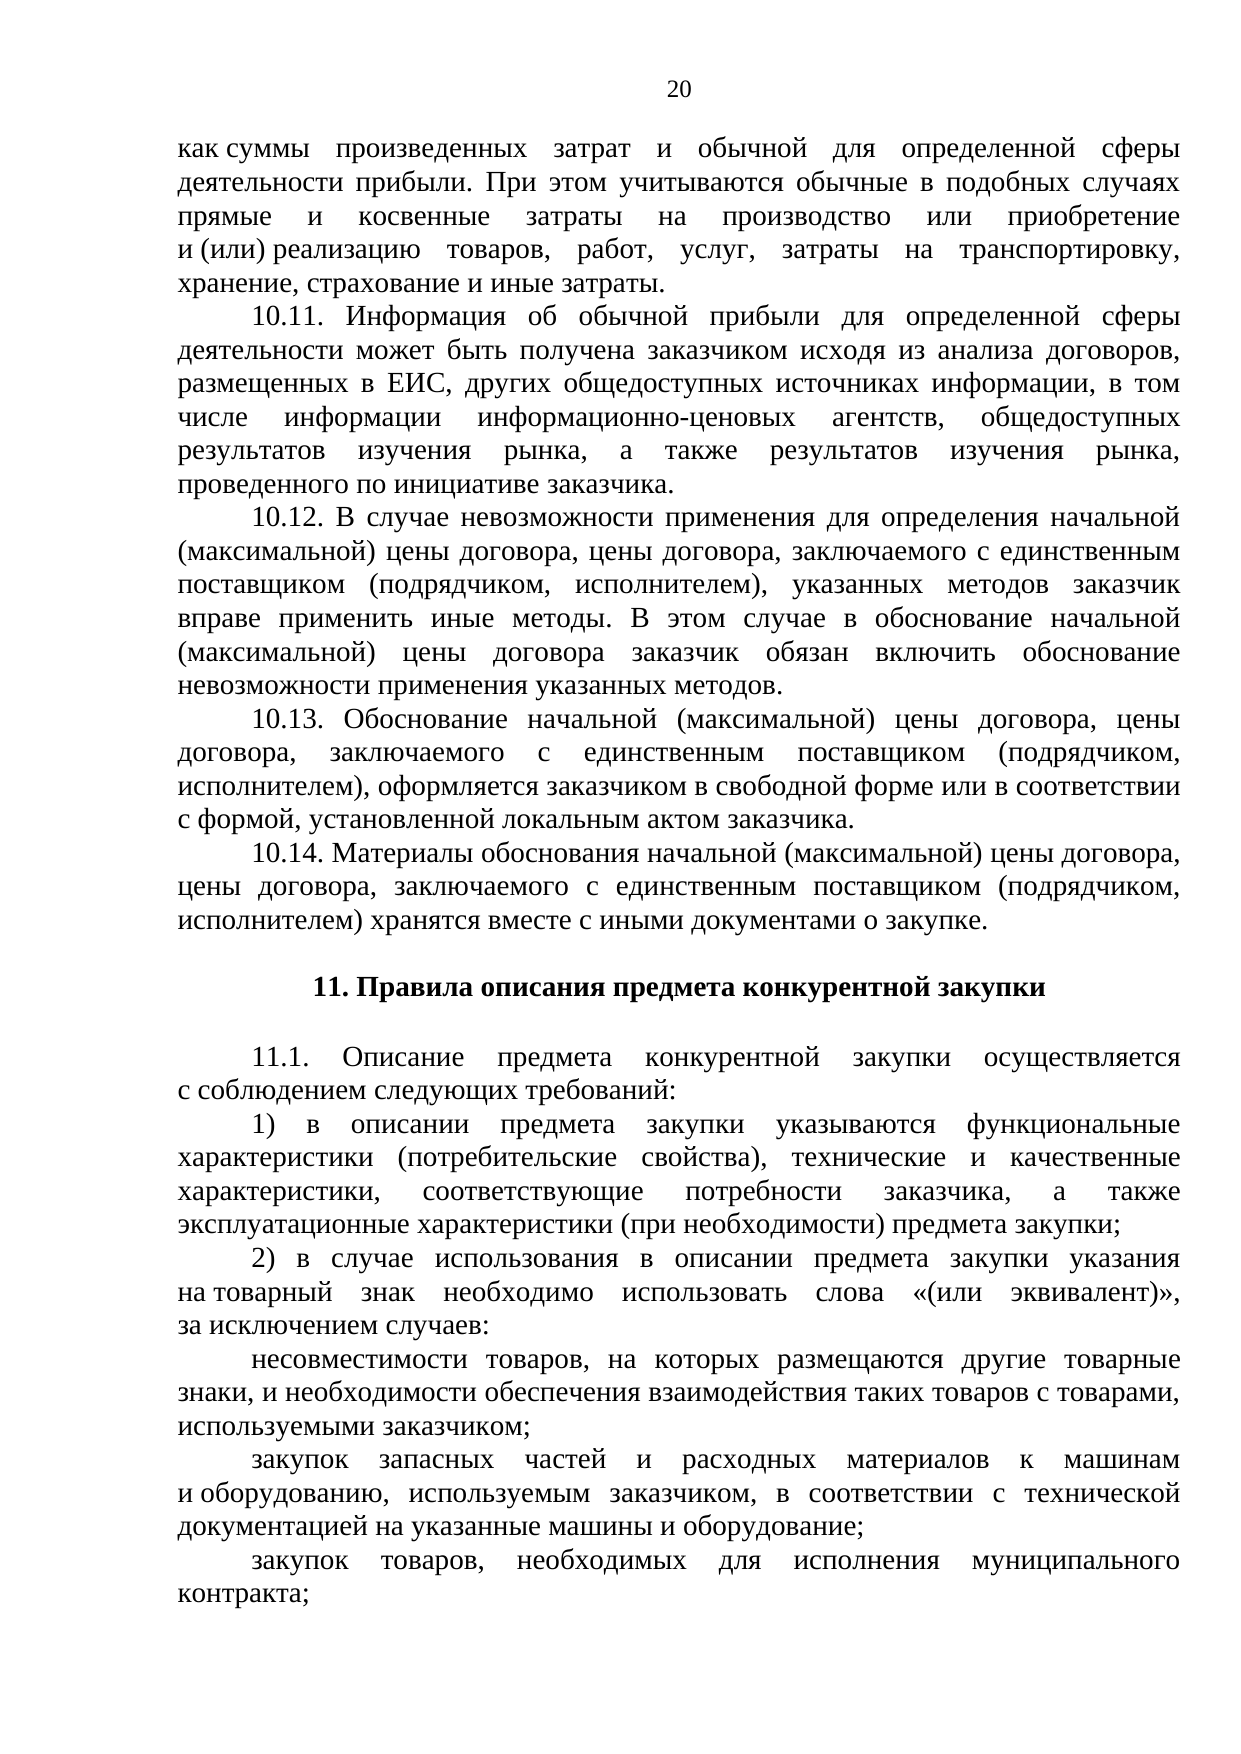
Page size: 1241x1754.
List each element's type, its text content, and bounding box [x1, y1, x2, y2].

text 11.1. Описание предмета конкурентной закупки осуществляется с соблюдением следующих требований: [177, 1039, 1181, 1106]
text закупок товаров, необходимых для исполнения муниципального контракта; [177, 1542, 1181, 1609]
subtitle 11. Правила описания предмета конкурентной закупки [177, 969, 1181, 1003]
text 1) в описании предмета закупки указываются функциональные характеристики (потребительские свойства), технические и качественные характеристики, соответствующие потребности заказчика, а также эксплуатационные характеристики (при необходимости) предмета закупки; [177, 1106, 1181, 1240]
text 10.13. Обоснование начальной (максимальной) цены договора, цены договора, заключаемого с единственным поставщиком (подрядчиком, исполнителем), оформляется заказчиком в свободной форме или в соответствии с формой, установленной локальным актом заказчика. [177, 701, 1181, 835]
text 10.11. Информация об обычной прибыли для определенной сферы деятельности может быть получена заказчиком исходя из анализа договоров, размещенных в ЕИС, других общедоступных источниках информации, в том числе информации информационно-ценовых агентств, общедоступных результатов изучения рынка, а также результатов изучения рынка, проведенного по инициативе заказчика. [177, 298, 1181, 499]
text несовместимости товаров, на которых размещаются другие товарные знаки, и необходимости обеспечения взаимодействия таких товаров с товарами, используемыми заказчиком; [177, 1341, 1181, 1441]
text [177, 131, 1181, 298]
text 2) в случае использования в описании предмета закупки указания на товарный знак необходимо использовать слова «(или эквивалент)», за исключением случаев: [177, 1240, 1181, 1341]
text 10.14. Материалы обоснования начальной (максимальной) цены договора, цены договора, заключаемого с единственным поставщиком (подрядчиком, исполнителем) хранятся вместе с иными документами о закупке. [177, 835, 1181, 936]
text закупок запасных частей и расходных материалов к машинам и оборудованию, используемым заказчиком, в соответствии с технической документацией на указанные машины и оборудование; [177, 1441, 1181, 1542]
text 10.12. В случае невозможности применения для определения начальной (максимальной) цены договора, цены договора, заключаемого с единственным поставщиком (подрядчиком, исполнителем), указанных методов заказчик вправе применить иные методы. В этом случае в обоснование начальной (максимальной) цены договора заказчик обязан включить обоснование невозможности применения указанных методов. [177, 499, 1181, 701]
